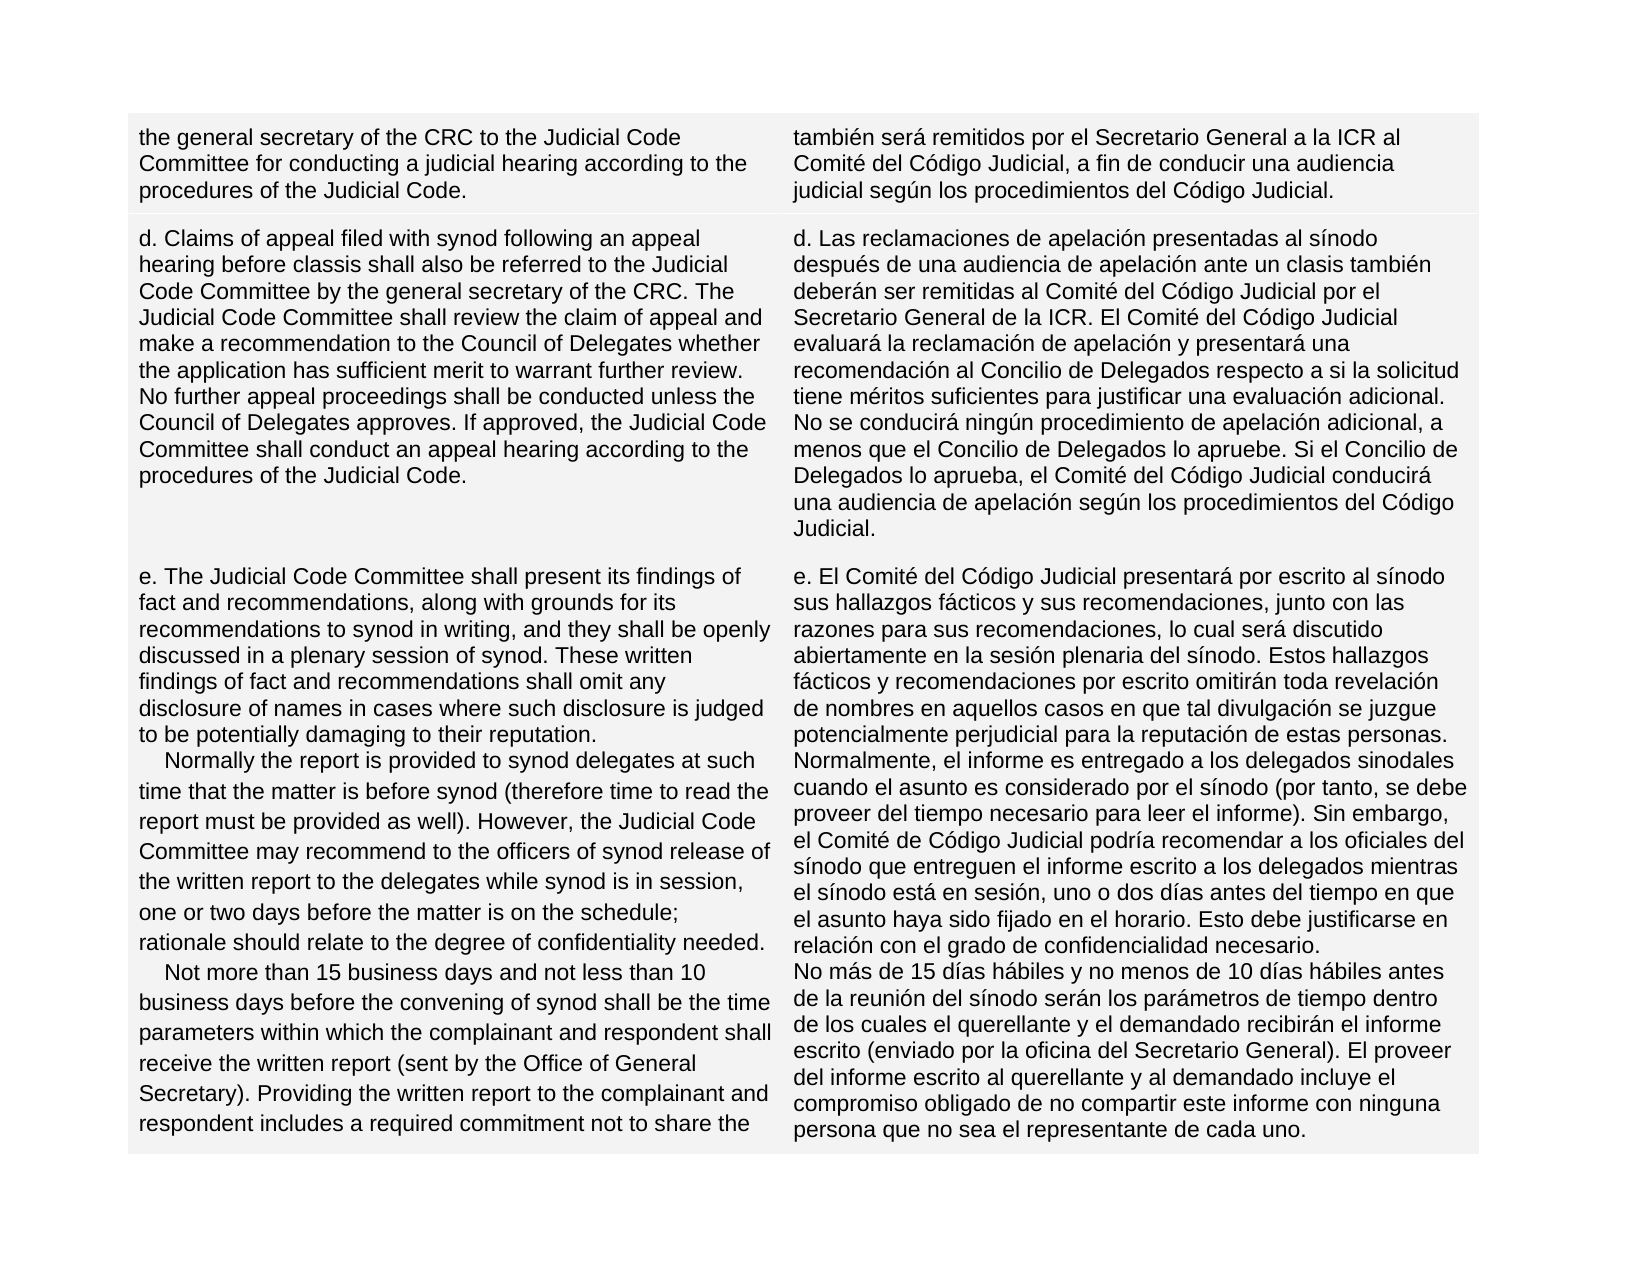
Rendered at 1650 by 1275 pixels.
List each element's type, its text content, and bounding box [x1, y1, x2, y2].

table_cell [783, 553, 1478, 1153]
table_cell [129, 114, 782, 213]
table_cell d. Claims of appeal filed with synod following an appeal hearing before classis shall also be referred to the Judicial Code Committee by the general secretary of the CRC. The Judicial Code Committee shall review the claim of appeal and make a recommendation to the Council of Delegates whether the application has sufficient merit to warrant further review. No further appeal proceedings shall be conducted unless the Council of Delegates approves. If approved, the Judicial Code Committee shall conduct an appeal hearing according to the procedures of the Judicial Code. [129, 215, 782, 552]
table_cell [129, 553, 782, 1153]
table_cell d. Las reclamaciones de apelación presentadas al sínodo después de una audiencia de apelación ante un clasis también deberán ser remitidas al Comité del Código Judicial por el Secretario General de la ICR. El Comité del Código Judicial evaluará la reclamación de apelación y presentará una recomendación al Concilio de Delegados respecto a si la solicitud tiene méritos suficientes para justificar una evaluación adicional. No se conducirá ningún procedimiento de apelación adicional, a menos que el Concilio de Delegados lo apruebe. Si el Concilio de Delegados lo aprueba, el Comité del Código Judicial conducirá una audiencia de apelación según los procedimientos del Código Judicial. [783, 215, 1478, 552]
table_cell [783, 114, 1478, 213]
